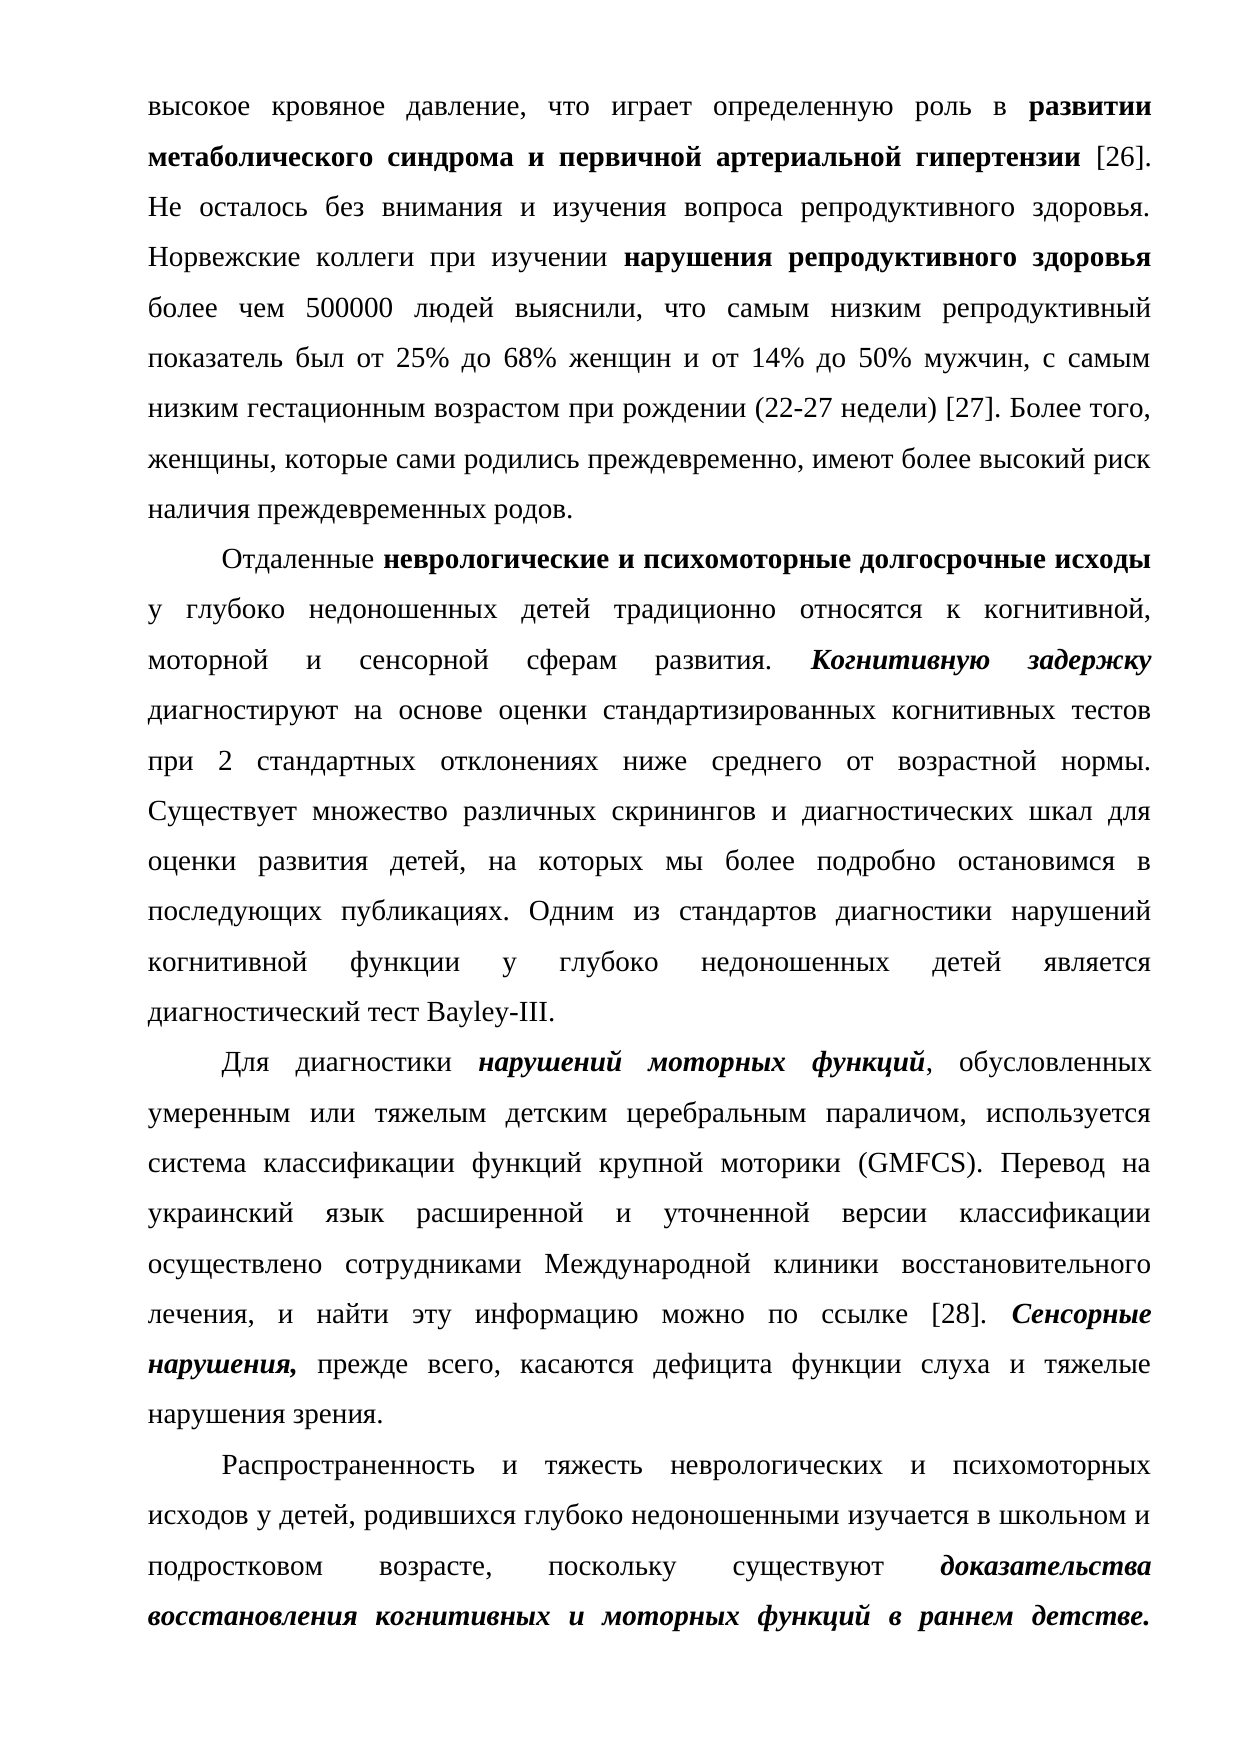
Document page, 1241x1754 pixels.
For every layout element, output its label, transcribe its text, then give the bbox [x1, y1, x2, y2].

text Отдаленные неврологические и психомоторные долгосрочные исходы у глубоко недоношенных детей традиционно относятся к когнитивной, моторной и сенсорной сферам развития. Когнитивную задержку диагностируют на основе оценки стандартизированных когнитивных тестов при 2 стандартных отклонениях ниже среднего от возрастной нормы. Существует множество различных скринингов и диагностических шкал для оценки развития детей, на которых мы более подробно остановимся в последующих публикациях. Одним из стандартов диагностики нарушений когнитивной функции у глубоко недоношенных детей является диагностический тест Bayley-III. [148, 541, 1152, 1028]
text Для диагностики нарушений моторных функций, обусловленных умеренным или тяжелым детским церебральным параличом, используется система классификации функций крупной моторики (GMFCS). Перевод на украинский язык расширенной и уточненной версии классификации осуществлено сотрудниками Международной клиники восстановительного лечения, и найти эту информацию можно по ссылке [28]. Сенсорные нарушения, прежде всего, касаются дефицита функции слуха и тяжелые нарушения зрения. [148, 1044, 1152, 1430]
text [148, 1447, 1152, 1631]
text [148, 88, 1152, 524]
